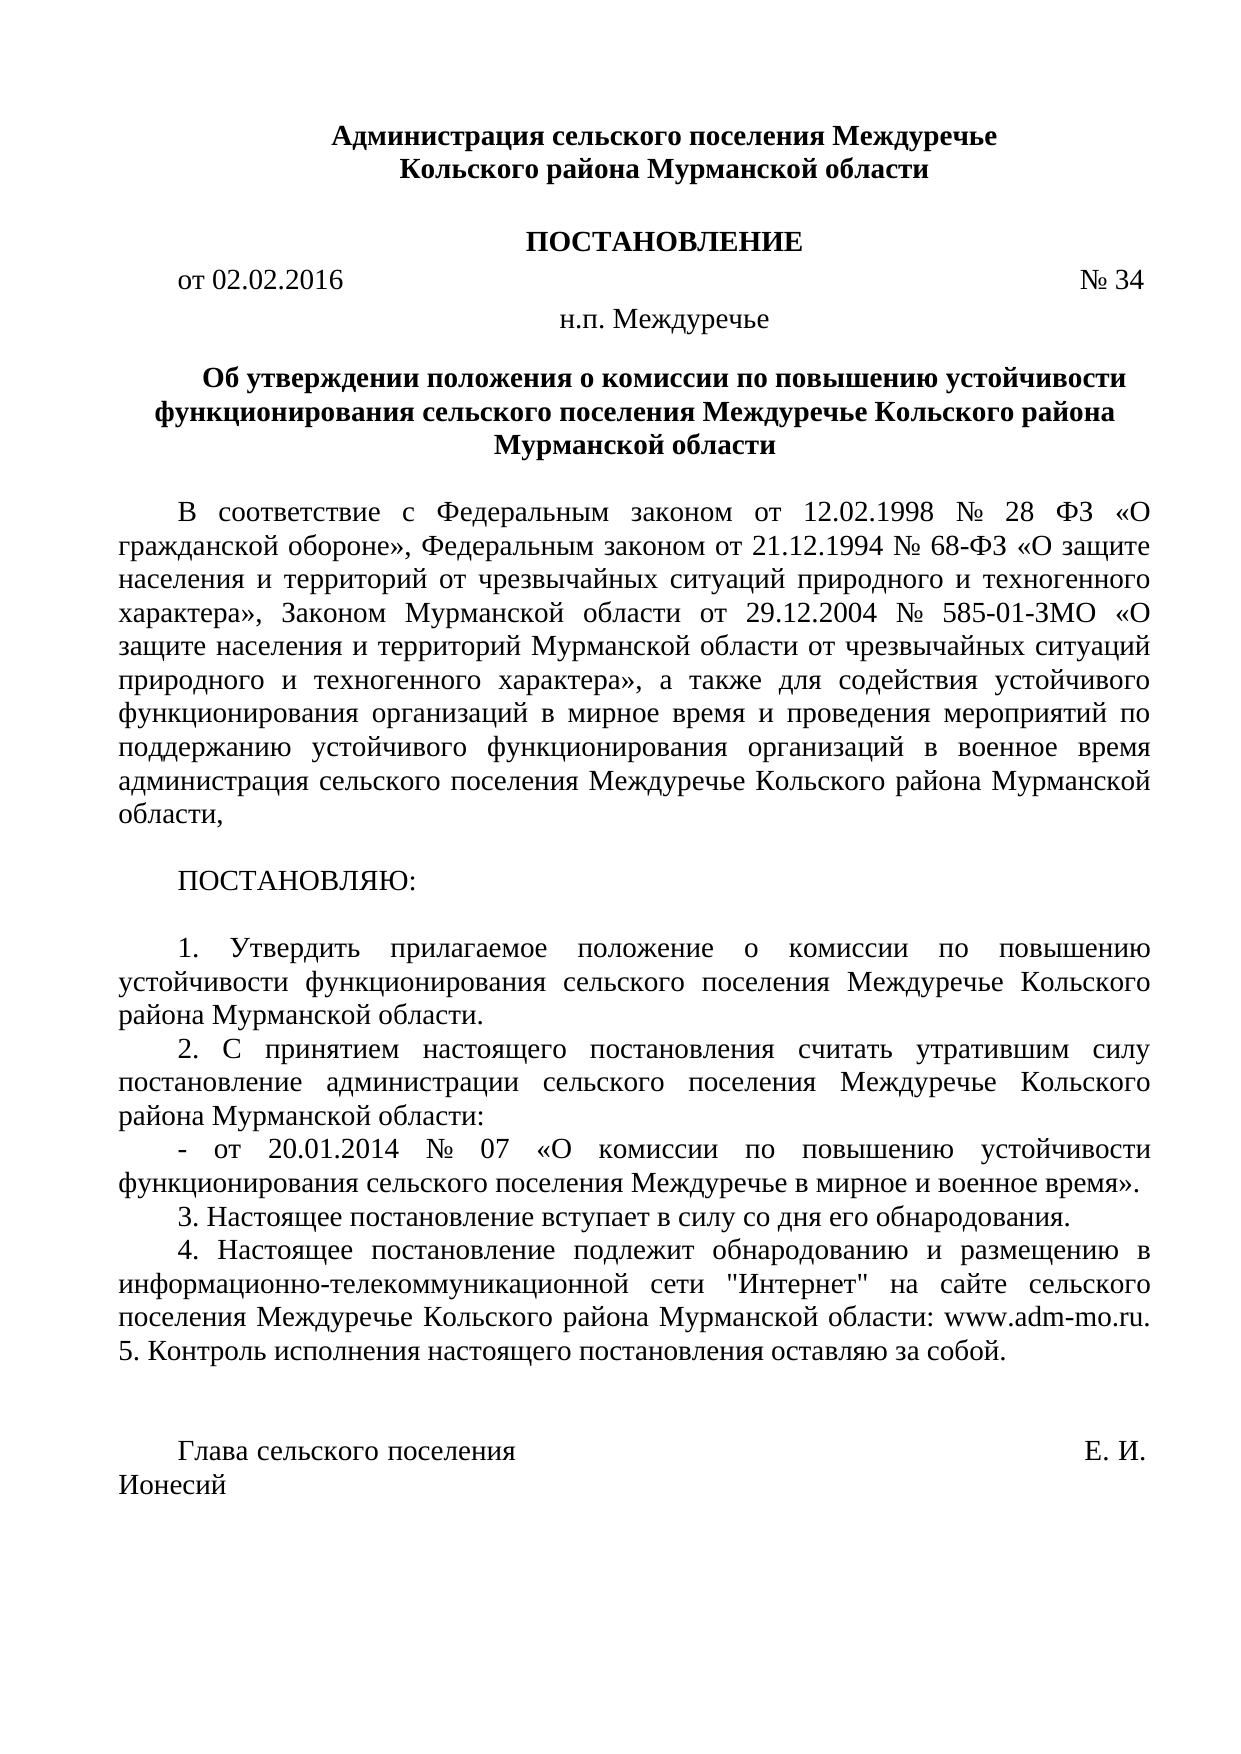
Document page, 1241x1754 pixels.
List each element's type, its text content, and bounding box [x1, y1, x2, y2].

text 3. Настоящее постановление вступает в силу со дня его обнародования. [118, 1199, 1152, 1232]
text 4. Настоящее постановление подлежит обнародованию и размещению в информационно-телекоммуникационной сети "Интернет" на сайте сельского поселения Междуречье Кольского района Мурманской области: www.adm-mo.ru. 5. Контроль исполнения настоящего постановления оставляю за собой. [118, 1232, 1152, 1366]
text от 02.02.2016 № 34 [118, 262, 1152, 296]
text Администрация сельского поселения Междуречье [118, 118, 1152, 152]
text Об утверждении положения о комиссии по повышению устойчивости функционирования сельского поселения Междуречье Кольского района Мурманской области [118, 360, 1152, 461]
text ПОСТАНОВЛЯЮ: [118, 863, 1152, 897]
text 1. Утвердить прилагаемое положение о комиссии по повышению устойчивости функционирования сельского поселения Междуречье Кольского района Мурманской области. [118, 930, 1152, 1031]
text 2. С принятием настоящего постановления считать утратившим силу постановление администрации сельского поселения Междуречье Кольского района Мурманской области: [118, 1031, 1152, 1132]
text В соответствие с Федеральным законом от 12.02.1998 № 28 ФЗ «О гражданской обороне», Федеральным законом от 21.12.1994 № 68-ФЗ «О защите населения и территорий от чрезвычайных ситуаций природного и техногенного характера», Законом Мурманской области от 29.12.2004 № 585-01-ЗМО «О защите населения и территорий Мурманской области от чрезвычайных ситуаций природного и техногенного характера», а также для содействия устойчивого функционирования организаций в мирное время и проведения мероприятий по поддержанию устойчивого функционирования организаций в военное время администрация сельского поселения Междуречье Кольского района Мурманской области, [118, 494, 1152, 830]
text - от 20.01.2014 № 07 «О комиссии по повышению устойчивости функционирования сельского поселения Междуречье в мирное и военное время». [118, 1132, 1152, 1199]
text ПОСТАНОВЛЕНИЕ [118, 224, 1152, 257]
text н.п. Междуречье [118, 301, 1152, 334]
text Кольского района Мурманской области [118, 152, 1152, 185]
text Глава сельского поселения Е. И. Ионесий [118, 1433, 1152, 1501]
